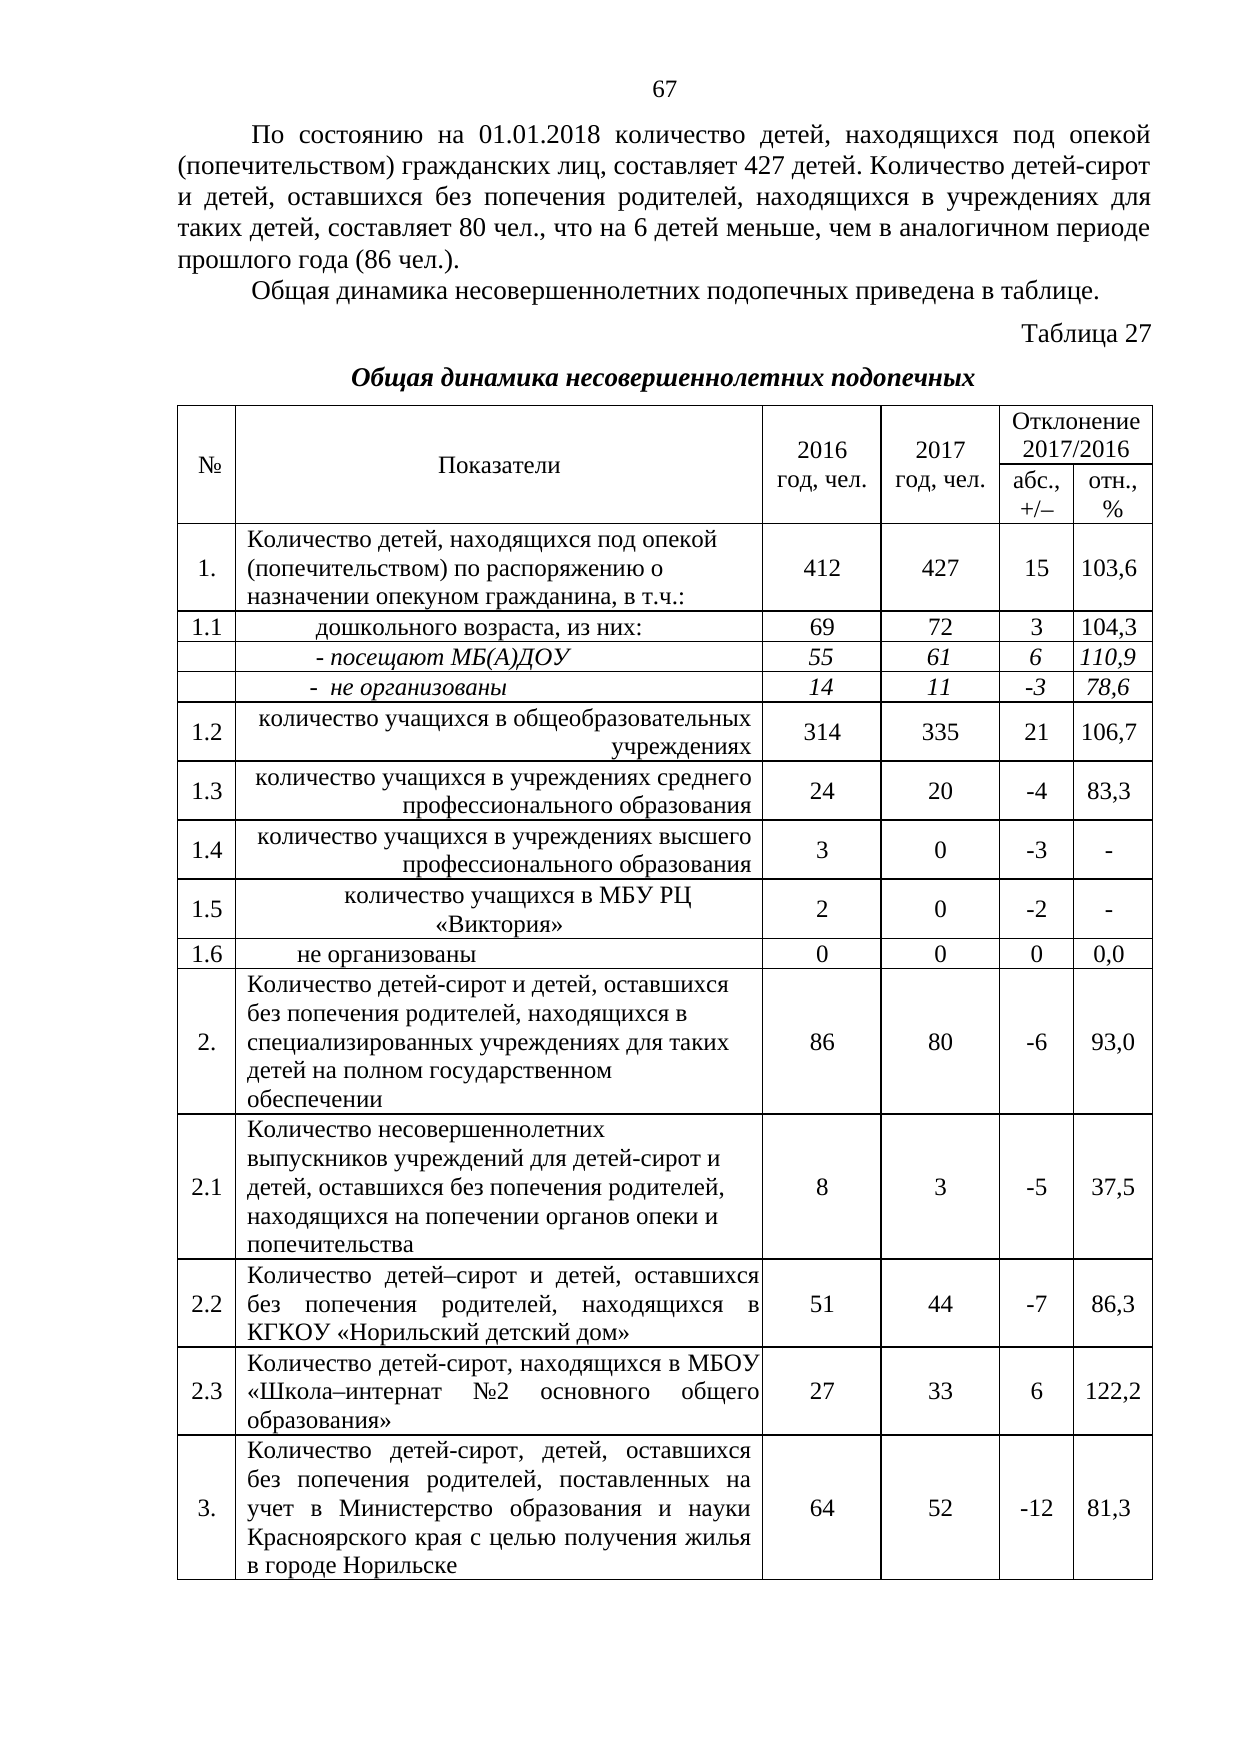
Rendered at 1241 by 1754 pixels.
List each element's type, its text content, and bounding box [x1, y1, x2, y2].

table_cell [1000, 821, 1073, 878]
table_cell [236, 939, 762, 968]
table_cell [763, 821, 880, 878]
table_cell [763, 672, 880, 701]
text Общая динамика несовершеннолетних подопечных приведена в таблице. [177, 274, 1152, 305]
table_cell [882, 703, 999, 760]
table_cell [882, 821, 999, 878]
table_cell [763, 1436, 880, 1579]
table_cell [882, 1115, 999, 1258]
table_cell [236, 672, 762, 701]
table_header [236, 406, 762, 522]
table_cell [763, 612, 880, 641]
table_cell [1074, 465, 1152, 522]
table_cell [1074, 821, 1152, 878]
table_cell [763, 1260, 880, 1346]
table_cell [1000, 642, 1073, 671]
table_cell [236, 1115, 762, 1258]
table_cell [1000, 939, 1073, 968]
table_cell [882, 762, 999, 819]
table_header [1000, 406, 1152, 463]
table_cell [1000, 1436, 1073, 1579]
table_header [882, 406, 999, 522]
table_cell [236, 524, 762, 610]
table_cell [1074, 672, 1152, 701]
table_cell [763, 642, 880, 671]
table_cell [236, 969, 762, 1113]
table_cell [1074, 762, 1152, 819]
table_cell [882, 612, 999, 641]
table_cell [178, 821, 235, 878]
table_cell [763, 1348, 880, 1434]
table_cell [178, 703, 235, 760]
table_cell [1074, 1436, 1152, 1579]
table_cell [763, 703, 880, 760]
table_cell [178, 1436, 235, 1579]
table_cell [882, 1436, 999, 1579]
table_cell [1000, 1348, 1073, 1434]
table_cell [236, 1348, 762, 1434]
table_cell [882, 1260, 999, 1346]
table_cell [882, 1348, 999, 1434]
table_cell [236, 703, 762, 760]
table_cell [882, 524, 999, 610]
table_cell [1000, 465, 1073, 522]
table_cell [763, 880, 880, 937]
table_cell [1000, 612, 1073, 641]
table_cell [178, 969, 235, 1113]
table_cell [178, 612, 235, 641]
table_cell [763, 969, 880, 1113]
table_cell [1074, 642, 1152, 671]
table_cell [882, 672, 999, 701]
text По состоянию на 01.01.2018 количество детей, находящихся под опекой (попечительством) гражданских лиц, составляет 427 детей. Количество детей-сирот и детей, оставшихся без попечения родителей, находящихся в учреждениях для таких детей, составляет 80 чел., что на 6 детей меньше, чем в аналогичном периоде прошлого года (86 чел.). [177, 118, 1152, 274]
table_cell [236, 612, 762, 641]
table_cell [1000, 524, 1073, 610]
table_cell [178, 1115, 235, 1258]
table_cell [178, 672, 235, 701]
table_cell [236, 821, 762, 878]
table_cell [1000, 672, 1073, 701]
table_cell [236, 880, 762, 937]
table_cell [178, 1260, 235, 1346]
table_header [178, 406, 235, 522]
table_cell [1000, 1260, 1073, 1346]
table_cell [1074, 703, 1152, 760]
text Таблица 27 [177, 317, 1152, 349]
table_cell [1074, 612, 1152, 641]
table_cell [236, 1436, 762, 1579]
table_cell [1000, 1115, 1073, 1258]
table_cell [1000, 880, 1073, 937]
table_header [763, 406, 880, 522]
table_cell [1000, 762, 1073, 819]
text Общая динамика несовершеннолетних подопечных [177, 361, 1152, 392]
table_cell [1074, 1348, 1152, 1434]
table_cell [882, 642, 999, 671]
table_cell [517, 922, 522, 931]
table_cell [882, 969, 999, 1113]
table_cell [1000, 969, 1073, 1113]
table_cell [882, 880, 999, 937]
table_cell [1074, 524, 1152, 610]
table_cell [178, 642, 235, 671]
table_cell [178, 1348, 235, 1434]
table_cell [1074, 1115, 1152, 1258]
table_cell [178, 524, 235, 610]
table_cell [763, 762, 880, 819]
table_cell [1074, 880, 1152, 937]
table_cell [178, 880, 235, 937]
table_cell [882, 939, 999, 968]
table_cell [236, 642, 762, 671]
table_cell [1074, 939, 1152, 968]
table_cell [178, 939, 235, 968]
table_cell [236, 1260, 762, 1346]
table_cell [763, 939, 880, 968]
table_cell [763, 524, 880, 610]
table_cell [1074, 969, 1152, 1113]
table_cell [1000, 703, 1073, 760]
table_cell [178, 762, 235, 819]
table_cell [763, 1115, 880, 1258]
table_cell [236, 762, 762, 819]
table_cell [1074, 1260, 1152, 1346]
